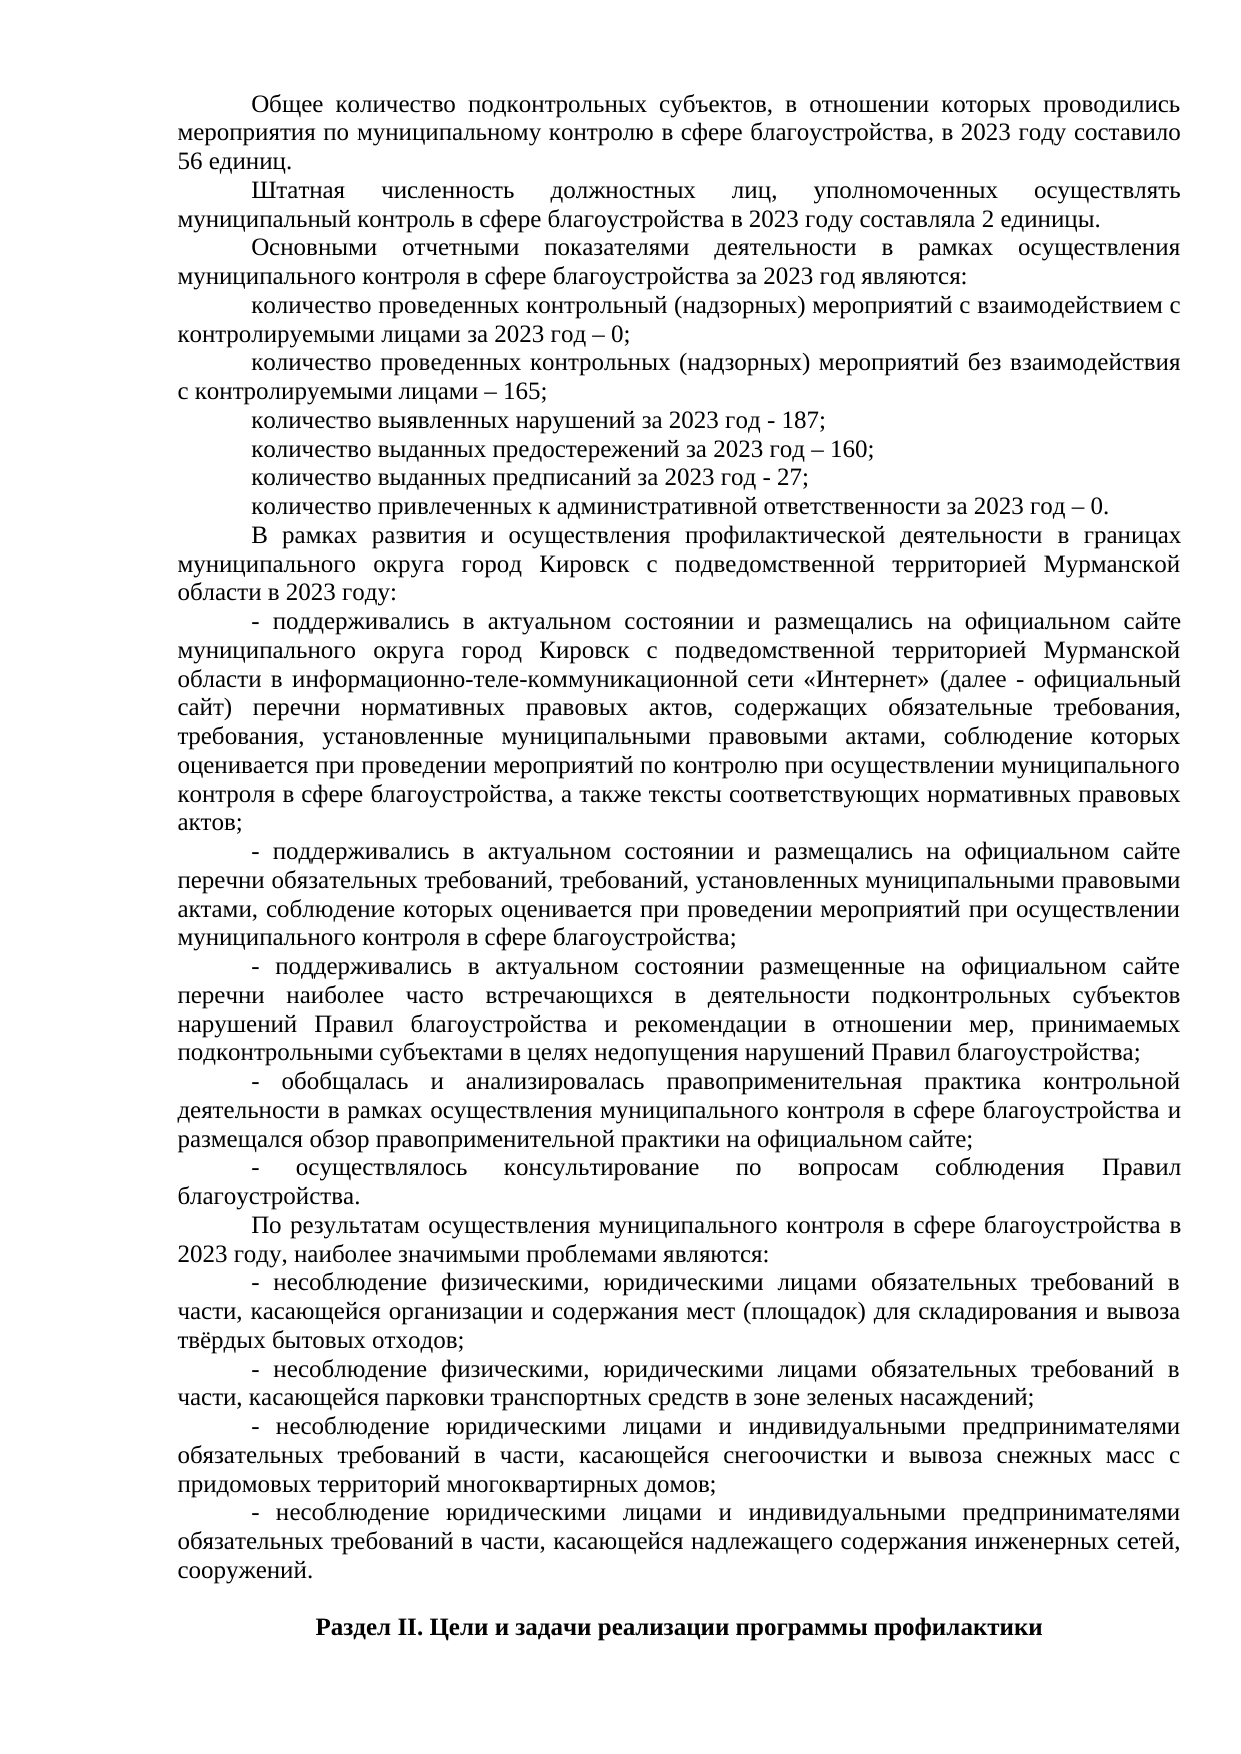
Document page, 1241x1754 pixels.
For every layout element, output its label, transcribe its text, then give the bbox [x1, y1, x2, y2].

text В рамках развития и осуществления профилактической деятельности в границах муниципального округа город Кировск с подведомственной территорией Мурманской области в 2023 году: [177, 520, 1181, 606]
text - осуществлялось консультирование по вопросам соблюдения Правил благоустройства. [177, 1152, 1181, 1210]
text количество привлеченных к административной ответственности за 2023 год – 0. [177, 491, 1181, 520]
text количество проведенных контрольный (надзорных) мероприятий с взаимодействием с контролируемыми лицами за 2023 год – 0; [177, 290, 1181, 347]
text По результатам осуществления муниципального контроля в сфере благоустройства в 2023 году, наиболее значимыми проблемами являются: [177, 1210, 1181, 1267]
text количество выявленных нарушений за 2023 год - 187; [177, 405, 1181, 434]
text - несоблюдение юридическими лицами и индивидуальными предпринимателями обязательных требований в части, касающейся надлежащего содержания инженерных сетей, сооружений. [177, 1497, 1181, 1584]
text - несоблюдение физическими, юридическими лицами обязательных требований в части, касающейся организации и содержания мест (площадок) для складирования и вывоза твёрдых бытовых отходов; [177, 1267, 1181, 1354]
text Штатная численность должностных лиц, уполномоченных осуществлять муниципальный контроль в сфере благоустройства в 2023 году составляла 2 единицы. [177, 175, 1181, 232]
text - поддерживались в актуальном состоянии и размещались на официальном сайте перечни обязательных требований, требований, установленных муниципальными правовыми актами, соблюдение которых оценивается при проведении мероприятий при осуществлении муниципального контроля в сфере благоустройства; [177, 836, 1181, 951]
text Общее количество подконтрольных субъектов, в отношении которых проводились мероприятия по муниципальному контролю в сфере благоустройства, в 2023 году составило 56 единиц. [177, 89, 1181, 175]
text - обобщалась и анализировалась правоприменительная практика контрольной деятельности в рамках осуществления муниципального контроля в сфере благоустройства и размещался обзор правоприменительной практики на официальном сайте; [177, 1066, 1181, 1152]
text - несоблюдение юридическими лицами и индивидуальными предпринимателями обязательных требований в части, касающейся снегоочистки и вывоза снежных масс с придомовых территорий многоквартирных домов; [177, 1411, 1181, 1497]
text - поддерживались в актуальном состоянии и размещались на официальном сайте муниципального округа город Кировск с подведомственной территорией Мурманской области в информационно-теле-коммуникационной сети «Интернет» (далее - официальный сайт) перечни нормативных правовых актов, содержащих обязательные требования, требования, установленные муниципальными правовыми актами, соблюдение которых оценивается при проведении мероприятий по контролю при осуществлении муниципального контроля в сфере благоустройства, а также тексты соответствующих нормативных правовых актов; [177, 606, 1181, 836]
text количество выданных предостережений за 2023 год – 160; [177, 434, 1181, 462]
text - поддерживались в актуальном состоянии размещенные на официальном сайте перечни наиболее часто встречающихся в деятельности подконтрольных субъектов нарушений Правил благоустройства и рекомендации в отношении мер, принимаемых подконтрольными субъектами в целях недопущения нарушений Правил благоустройства; [177, 951, 1181, 1066]
text Раздел II. Цели и задачи реализации программы профилактики [177, 1612, 1181, 1641]
text Основными отчетными показателями деятельности в рамках осуществления муниципального контроля в сфере благоустройства за 2023 год являются: [177, 232, 1181, 290]
text - несоблюдение физическими, юридическими лицами обязательных требований в части, касающейся парковки транспортных средств в зоне зеленых насаждений; [177, 1354, 1181, 1411]
text количество проведенных контрольных (надзорных) мероприятий без взаимодействия с контролируемыми лицами – 165; [177, 347, 1181, 405]
text количество выданных предписаний за 2023 год - 27; [177, 462, 1181, 491]
